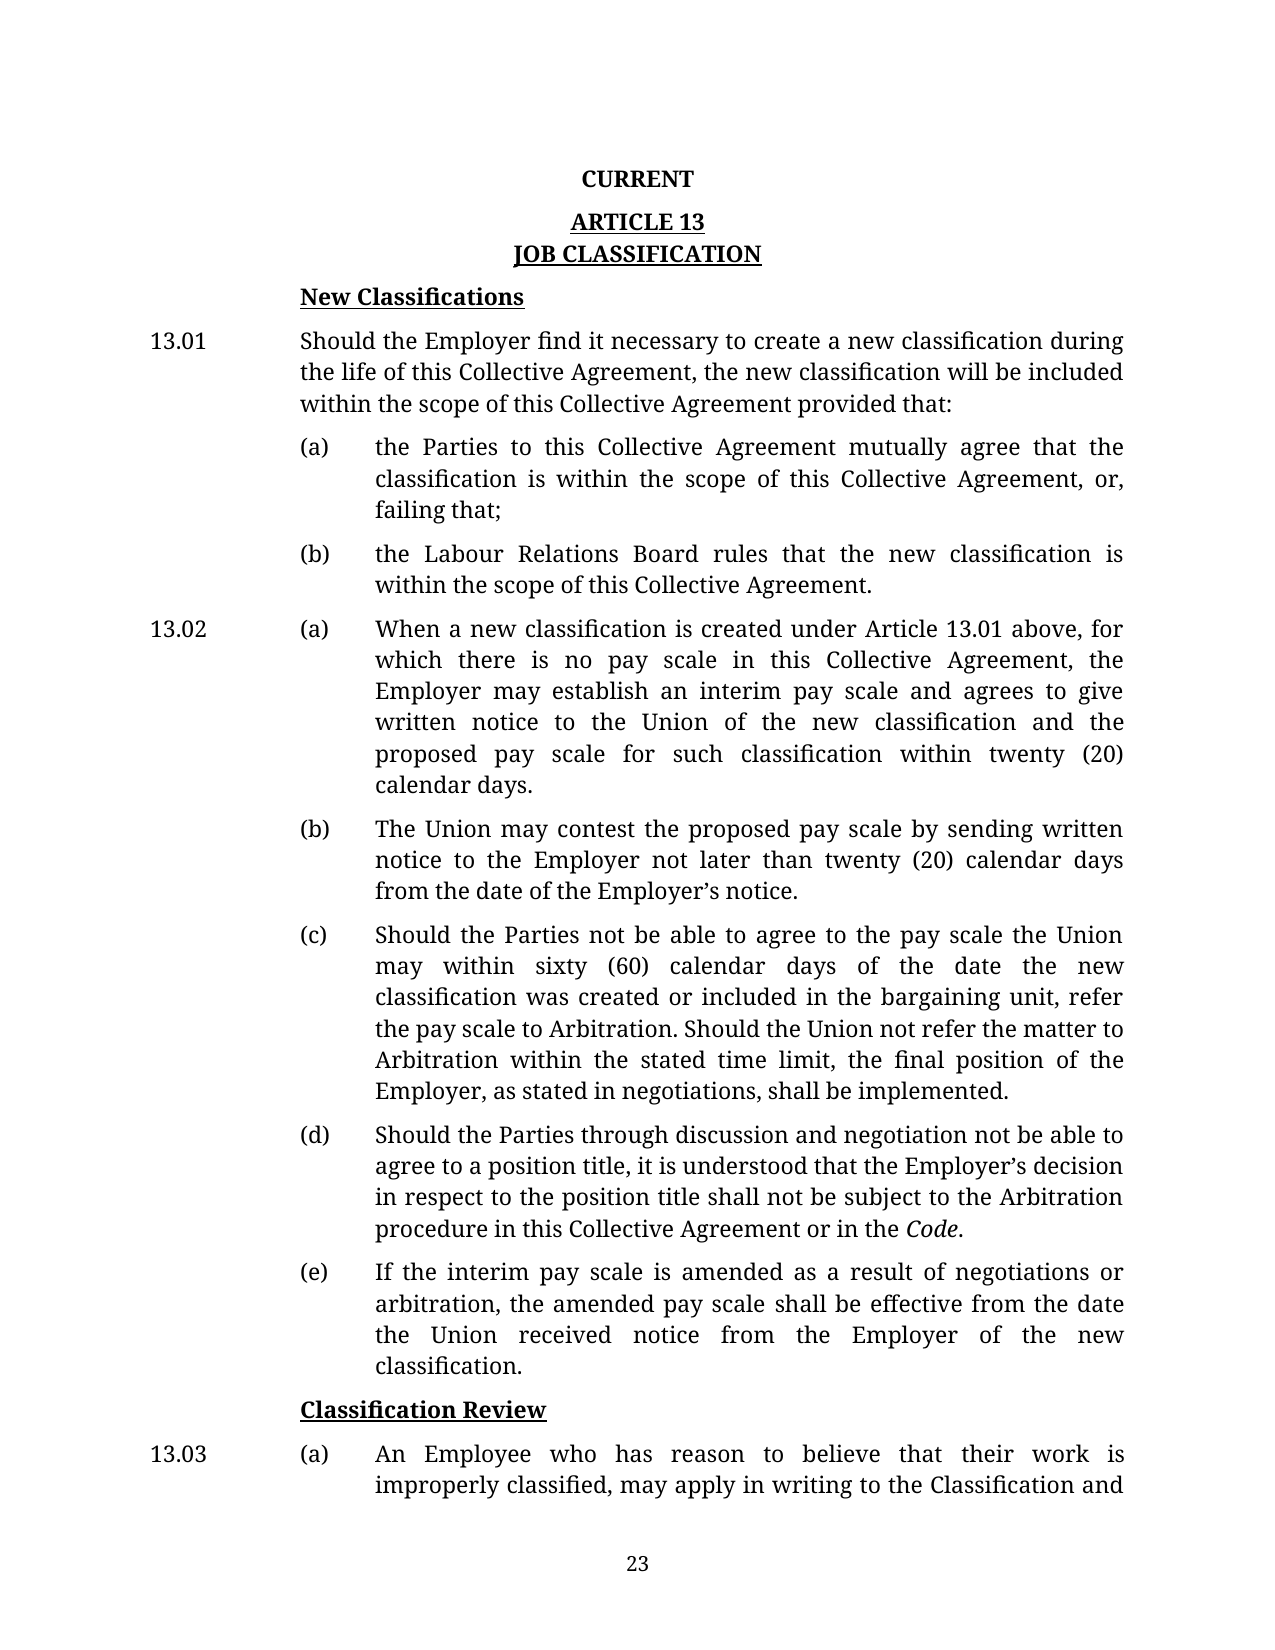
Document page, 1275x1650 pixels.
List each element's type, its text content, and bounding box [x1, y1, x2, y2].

text (c) Should the Parties not be able to agree to the pay scale the Union may within sixty (60) calendar days of the date the new classification was created or included in the bargaining unit, refer the pay scale to Arbitration. Should the Union not refer the matter to Arbitration within the stated time limit, the final position of the Employer, as stated in negotiations, shall be implemented. [300, 919, 1125, 1106]
text Classification Review [300, 1394, 1125, 1425]
text (e) If the interim pay scale is amended as a result of negotiations or arbitration, the amended pay scale shall be effective from the date the Union received notice from the Employer of the new classification. [300, 1256, 1125, 1381]
text (d) Should the Parties through discussion and negotiation not be able to agree to a position title, it is understood that the Employer’s decision in respect to the position title shall not be subject to the Arbitration procedure in this Collective Agreement or in the Code. [300, 1119, 1125, 1244]
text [150, 1437, 1125, 1500]
text ARTICLE 13 JOB CLASSIFICATION [150, 206, 1125, 269]
text New Classifications [300, 281, 1125, 312]
text (b) the Labour Relations Board rules that the new classification is within the scope of this Collective Agreement. [300, 537, 1125, 600]
text 13.01 Should the Employer find it necessary to create a new classification during the life of this Collective Agreement, the new classification will be included within the scope of this Collective Agreement provided that: [150, 325, 1125, 419]
text (a) the Parties to this Collective Agreement mutually agree that the classification is within the scope of this Collective Agreement, or, failing that; [300, 431, 1125, 525]
text 13.02 (a) When a new classification is created under Article 13.01 above, for which there is no pay scale in this Collective Agreement, the Employer may establish an interim pay scale and agrees to give written notice to the Union of the new classification and the proposed pay scale for such classification within twenty (20) calendar days. [150, 612, 1125, 800]
text CURRENT [150, 162, 1125, 194]
text (b) The Union may contest the proposed pay scale by sending written notice to the Employer not later than twenty (20) calendar days from the date of the Employer’s notice. [300, 812, 1125, 906]
